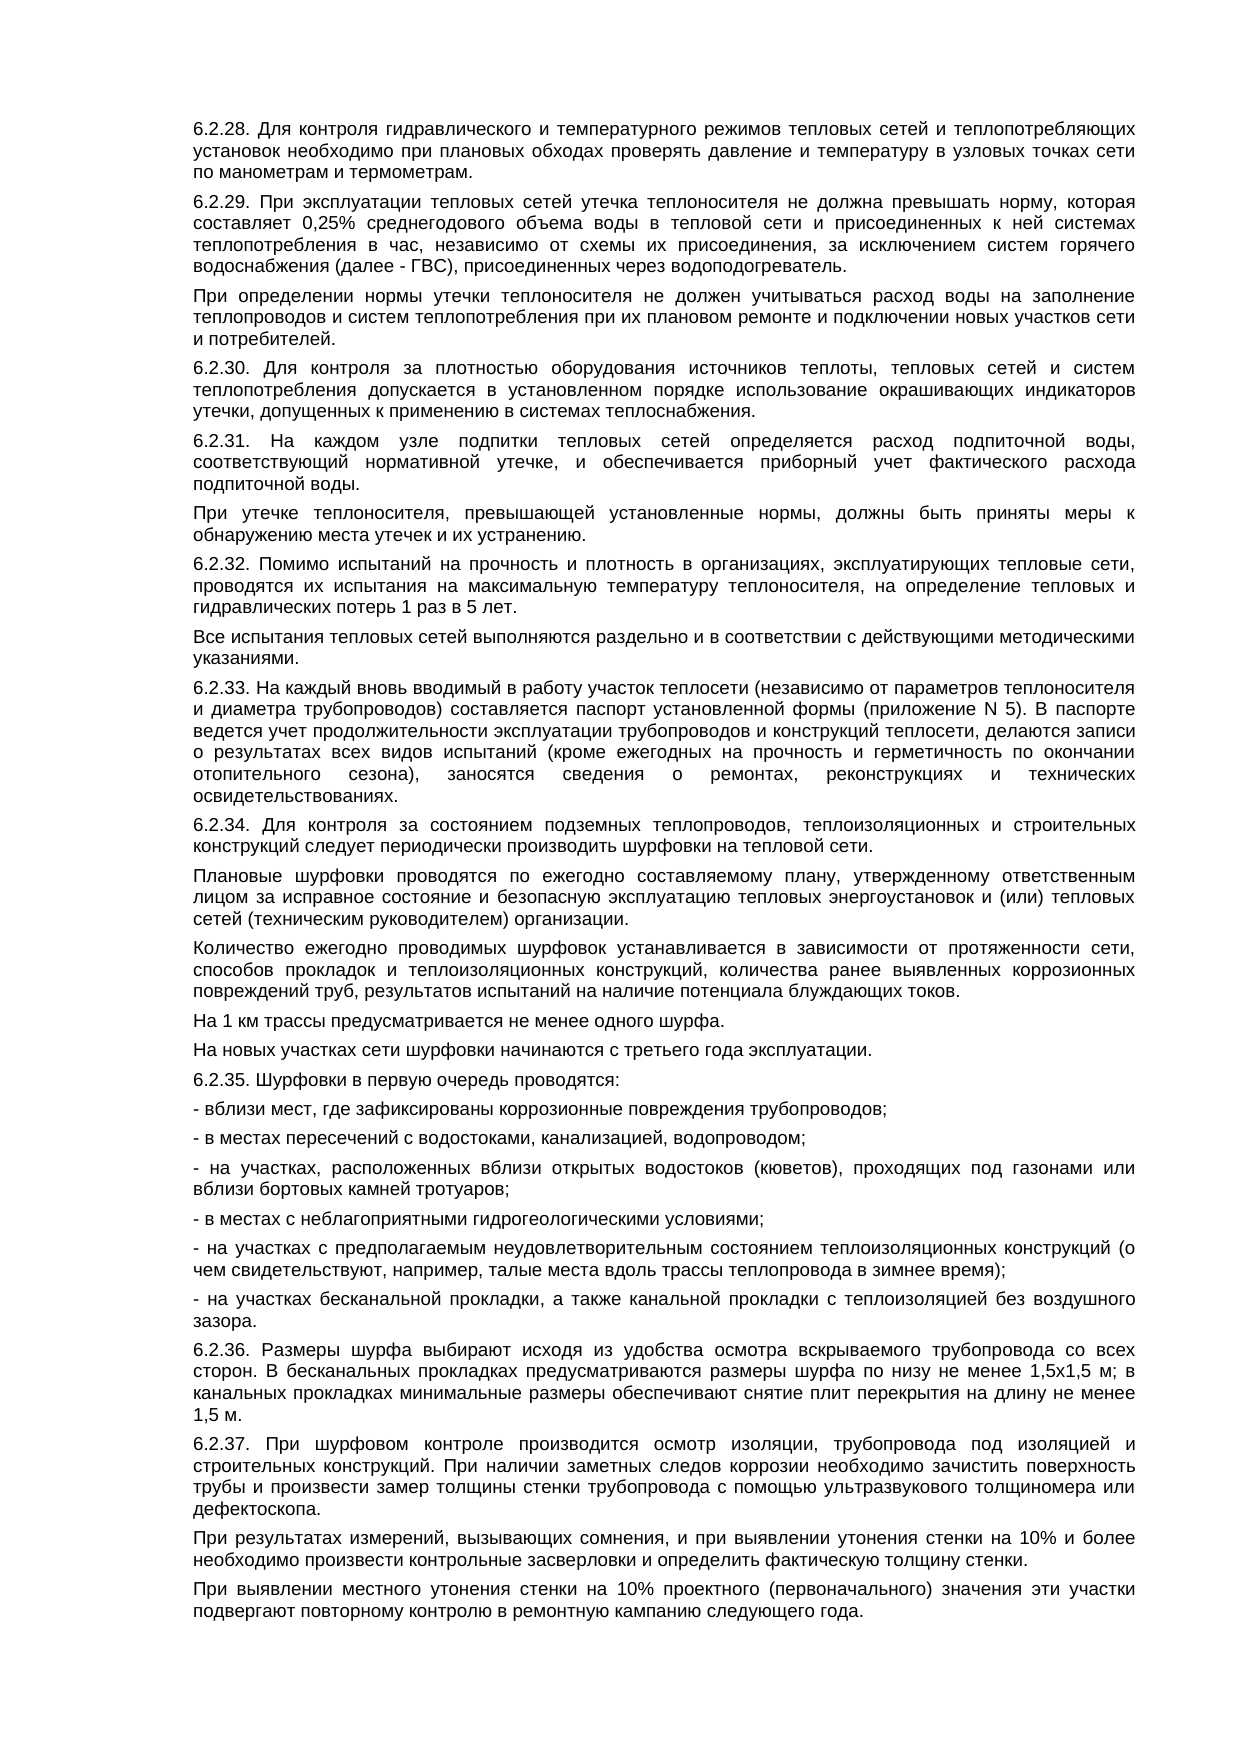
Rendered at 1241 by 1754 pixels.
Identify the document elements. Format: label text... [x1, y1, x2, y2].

text Плановые шурфовки проводятся по ежегодно составляемому плану, утвержденному ответственным лицом за исправное состояние и безопасную эксплуатацию тепловых энергоустановок и (или) тепловых сетей (техническим руководителем) организации. [193, 865, 1136, 929]
text 6.2.30. Для контроля за плотностью оборудования источников теплоты, тепловых сетей и систем теплопотребления допускается в установленном порядке использование окрашивающих индикаторов утечки, допущенных к применению в системах теплоснабжения. [193, 357, 1136, 422]
text Все испытания тепловых сетей выполняются раздельно и в соответствии с действующими методическими указаниями. [193, 626, 1136, 669]
text При выявлении местного утонения стенки на 10% проектного (первоначального) значения эти участки подвергают повторному контролю в ремонтную кампанию следующего года. [193, 1578, 1136, 1621]
text - на участках с предполагаемым неудовлетворительным состоянием теплоизоляционных конструкций (о чем свидетельствуют, например, талые места вдоль трассы теплопровода в зимнее время); [193, 1237, 1136, 1280]
text 6.2.32. Помимо испытаний на прочность и плотность в организациях, эксплуатирующих тепловые сети, проводятся их испытания на максимальную температуру теплоносителя, на определение тепловых и гидравлических потерь 1 раз в 5 лет. [193, 553, 1136, 618]
text На 1 км трассы предусматривается не менее одного шурфа. [193, 1010, 1136, 1031]
text - на участках бесканальной прокладки, а также канальной прокладки с теплоизоляцией без воздушного зазора. [193, 1288, 1136, 1331]
text 6.2.33. На каждый вновь вводимый в работу участок теплосети (независимо от параметров теплоносителя и диаметра трубопроводов) составляется паспорт установленной формы (приложение N 5). В паспорте ведется учет продолжительности эксплуатации трубопроводов и конструкций теплосети, делаются записи о результатах всех видов испытаний (кроме ежегодных на прочность и герметичность по окончании отопительного сезона), заносятся сведения о ремонтах, реконструкциях и технических освидетельствованиях. [193, 677, 1136, 806]
text - вблизи мест, где зафиксированы коррозионные повреждения трубопроводов; [193, 1098, 1136, 1119]
text При определении нормы утечки теплоносителя не должен учитываться расход воды на заполнение теплопроводов и систем теплопотребления при их плановом ремонте и подключении новых участков сети и потребителей. [193, 285, 1136, 349]
text При результатах измерений, вызывающих сомнения, и при выявлении утонения стенки на 10% и более необходимо произвести контрольные засверловки и определить фактическую толщину стенки. [193, 1527, 1136, 1570]
text 6.2.37. При шурфовом контроле производится осмотр изоляции, трубопровода под изоляцией и строительных конструкций. При наличии заметных следов коррозии необходимо зачистить поверхность трубы и произвести замер толщины стенки трубопровода с помощью ультразвукового толщиномера или дефектоскопа. [193, 1433, 1136, 1519]
text 6.2.36. Размеры шурфа выбирают исходя из удобства осмотра вскрываемого трубопровода со всех сторон. В бесканальных прокладках предусматриваются размеры шурфа по низу не менее 1,5х1,5 м; в канальных прокладках минимальные размеры обеспечивают снятие плит перекрытия на длину не менее 1,5 м. [193, 1339, 1136, 1425]
text 6.2.35. Шурфовки в первую очередь проводятся: [193, 1068, 1136, 1090]
text 6.2.28. Для контроля гидравлического и температурного режимов тепловых сетей и теплопотребляющих установок необходимо при плановых обходах проверять давление и температуру в узловых точках сети по манометрам и термометрам. [193, 118, 1136, 183]
text - на участках, расположенных вблизи открытых водостоков (кюветов), проходящих под газонами или вблизи бортовых камней тротуаров; [193, 1157, 1136, 1200]
text 6.2.29. При эксплуатации тепловых сетей утечка теплоносителя не должна превышать норму, которая составляет 0,25% среднегодового объема воды в тепловой сети и присоединенных к ней системах теплопотребления в час, независимо от схемы их присоединения, за исключением систем горячего водоснабжения (далее - ГВС), присоединенных через водоподогреватель. [193, 191, 1136, 277]
text На новых участках сети шурфовки начинаются с третьего года эксплуатации. [193, 1039, 1136, 1061]
text - в местах пересечений с водостоками, канализацией, водопроводом; [193, 1127, 1136, 1149]
text 6.2.34. Для контроля за состоянием подземных теплопроводов, теплоизоляционных и строительных конструкций следует периодически производить шурфовки на тепловой сети. [193, 814, 1136, 857]
text При утечке теплоносителя, превышающей установленные нормы, должны быть приняты меры к обнаружению места утечек и их устранению. [193, 502, 1136, 545]
text Количество ежегодно проводимых шурфовок устанавливается в зависимости от протяженности сети, способов прокладок и теплоизоляционных конструкций, количества ранее выявленных коррозионных повреждений труб, результатов испытаний на наличие потенциала блуждающих токов. [193, 937, 1136, 1002]
text - в местах с неблагоприятными гидрогеологическими условиями; [193, 1207, 1136, 1229]
text 6.2.31. На каждом узле подпитки тепловых сетей определяется расход подпиточной воды, соответствующий нормативной утечке, и обеспечивается приборный учет фактического расхода подпиточной воды. [193, 430, 1136, 494]
